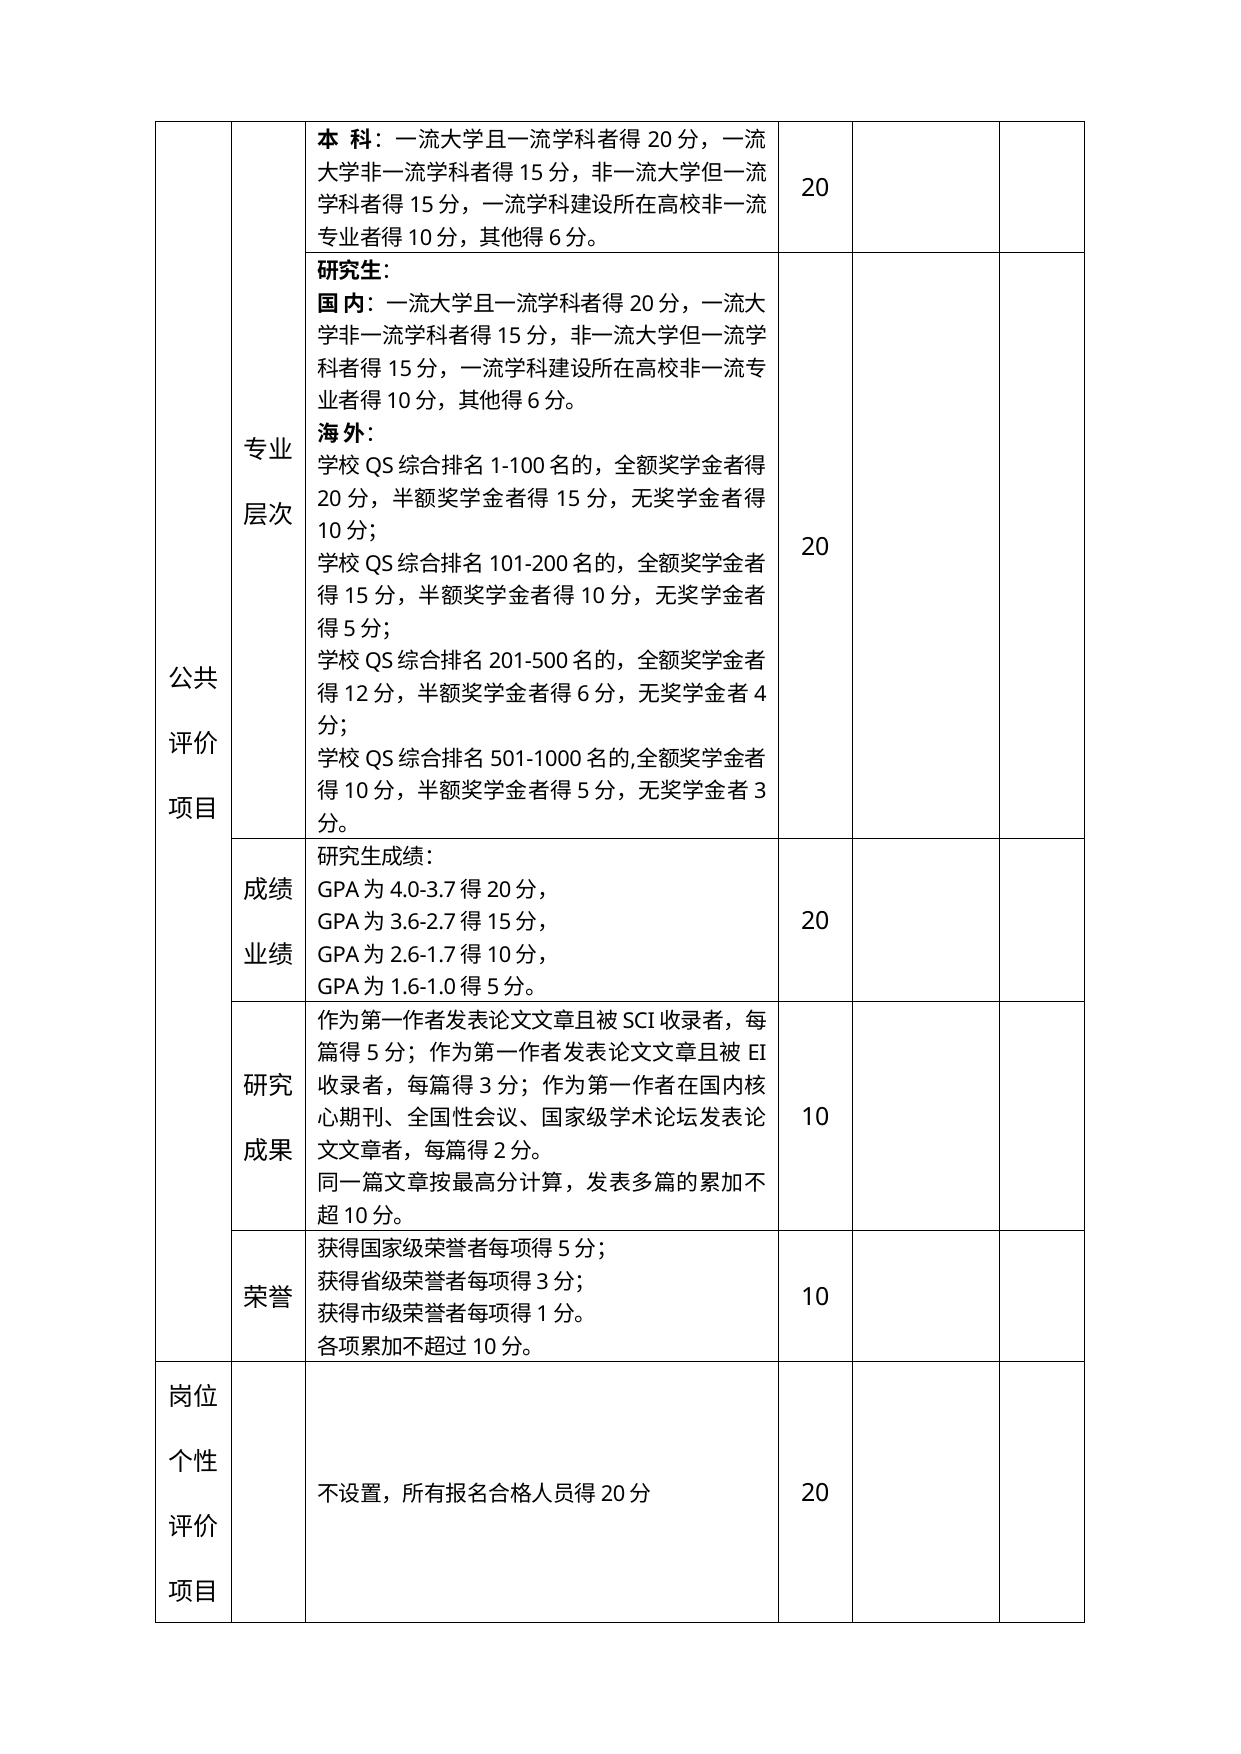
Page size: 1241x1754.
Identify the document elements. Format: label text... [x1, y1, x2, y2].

table_cell [1000, 1362, 1084, 1622]
table_cell 成绩业绩 [232, 839, 305, 1001]
table_cell 本 科：一流大学且一流学科者得20分，一流大学非一流学科者得15分，非一流大学但一流学科者得15分，一流学科建设所在高校非一流专业者得10分，其他得6分。 [306, 122, 778, 252]
table_cell [232, 1362, 305, 1622]
table_cell 研究生： 国 内：一流大学且一流学科者得20分，一流大学非一流学科者得15分，非一流大学但一流学科者得15分，一流学科建设所在高校非一流专业者得10分，其他得6分。 海 外： 学校QS综合排名1-100名的，全额奖学金者得20分，半额奖学金者得15分，无奖学金者得10分； 学校QS综合排名101-200名的，全额奖学金者得15分，半额奖学金者得10分，无奖学金者得5分； 学校QS综合排名201-500名的，全额奖学金者得12分，半额奖学金者得6分，无奖学金者4分； 学校QS综合排名501-1000名的,全额奖学金者得10分，半额奖学金者得5分，无奖学金者3分。 [306, 253, 778, 838]
table_cell 岗位个性评价项目 [156, 1362, 231, 1622]
table_cell [853, 1231, 999, 1361]
table_cell [853, 122, 999, 252]
table_cell [853, 1002, 999, 1230]
table_cell 专业层次 [232, 122, 305, 838]
table_cell 20 [779, 839, 852, 1001]
table_cell 荣誉 [232, 1231, 305, 1361]
table_cell 20 [779, 253, 852, 838]
table_cell [1000, 253, 1084, 838]
table_cell 公共评价项目 [156, 122, 231, 1361]
table_cell [1000, 122, 1084, 252]
table_cell 获得国家级荣誉者每项得5分； 获得省级荣誉者每项得3分； 获得市级荣誉者每项得1分。 各项累加不超过10分。 [306, 1231, 778, 1361]
table_cell 10 [779, 1002, 852, 1230]
table_cell 不设置，所有报名合格人员得20分 [306, 1362, 778, 1622]
table_cell 作为第一作者发表论文文章且被SCI收录者，每篇得5分；作为第一作者发表论文文章且被EI收录者，每篇得3分；作为第一作者在国内核心期刊、全国性会议、国家级学术论坛发表论文文章者，每篇得2分。 同一篇文章按最高分计算，发表多篇的累加不超10分。 [306, 1002, 778, 1230]
table_cell [1000, 839, 1084, 1001]
table_cell 研究生成绩： GPA为4.0-3.7得20分， GPA为3.6-2.7得15分， GPA为2.6-1.7得10分， GPA为1.6-1.0得5分。 [306, 839, 778, 1001]
table_cell 20 [779, 1362, 852, 1622]
table_cell 10 [779, 1231, 852, 1361]
table_cell [853, 1362, 999, 1622]
table_cell [1000, 1002, 1084, 1230]
table_cell [1000, 1231, 1084, 1361]
table_cell 研究成果 [232, 1002, 305, 1230]
table_cell 20 [779, 122, 852, 252]
table_cell [853, 839, 999, 1001]
table_cell [853, 253, 999, 838]
